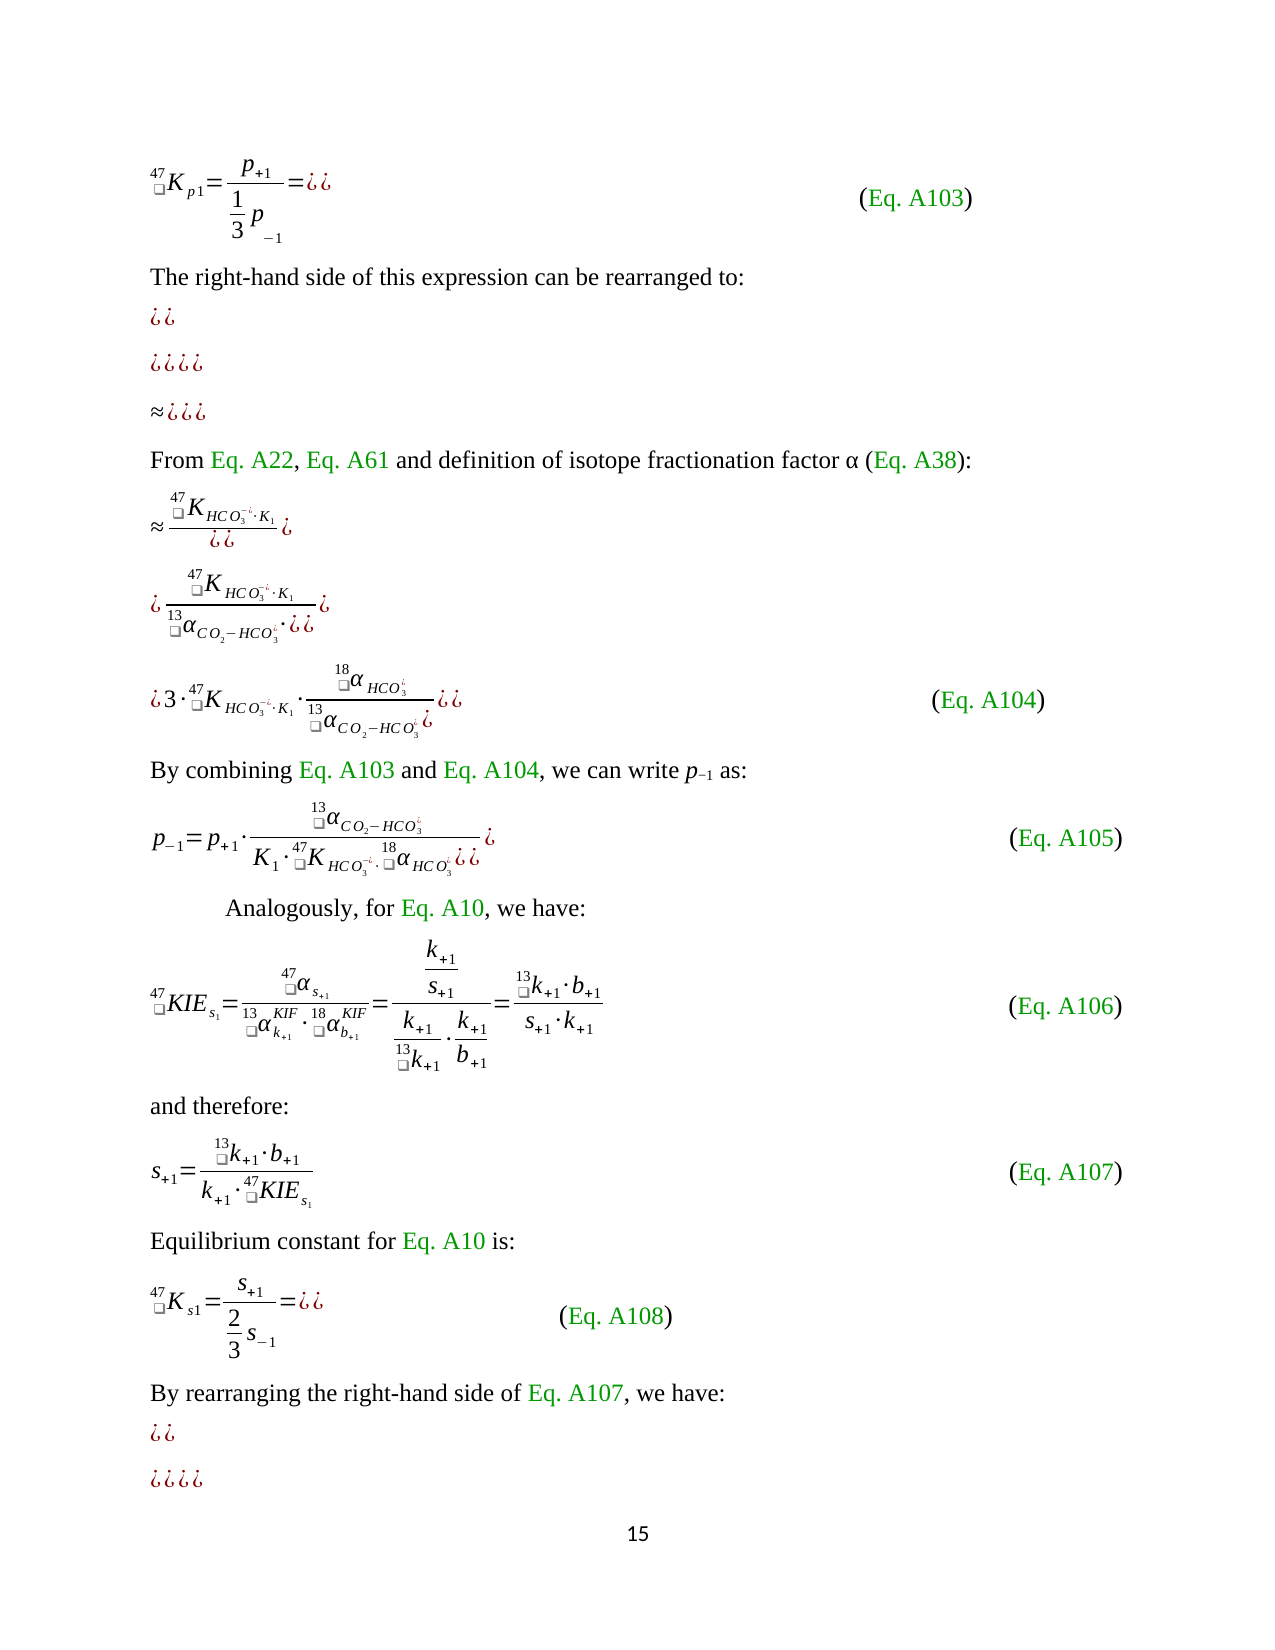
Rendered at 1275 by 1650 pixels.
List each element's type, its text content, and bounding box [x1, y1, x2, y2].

text Analogously, for Eq. A10, we have: [150, 893, 1125, 922]
text By combining Eq. A103 and Eq. A104, we can write p−1 as: [150, 755, 1125, 784]
text (Eq. A108) [150, 1269, 1125, 1363]
text (Eq. A105) [150, 798, 1125, 877]
text From Eq. A22, Eq. A61 and definition of isotope fractionation factor α (Eq. A38): [150, 445, 1125, 474]
text and therefore: [150, 1091, 1125, 1120]
text The right-hand side of this expression can be rearranged to: [150, 262, 1125, 291]
text By rearranging the right-hand side of Eq. A107, we have: [150, 1378, 1125, 1407]
text (Eq. A106) [150, 936, 1125, 1076]
text Equilibrium constant for Eq. A10 is: [150, 1226, 1125, 1254]
text (Eq. A107) [150, 1134, 1125, 1210]
text (Eq. A104) [150, 660, 1125, 739]
text (Eq. A103) [150, 150, 1125, 247]
